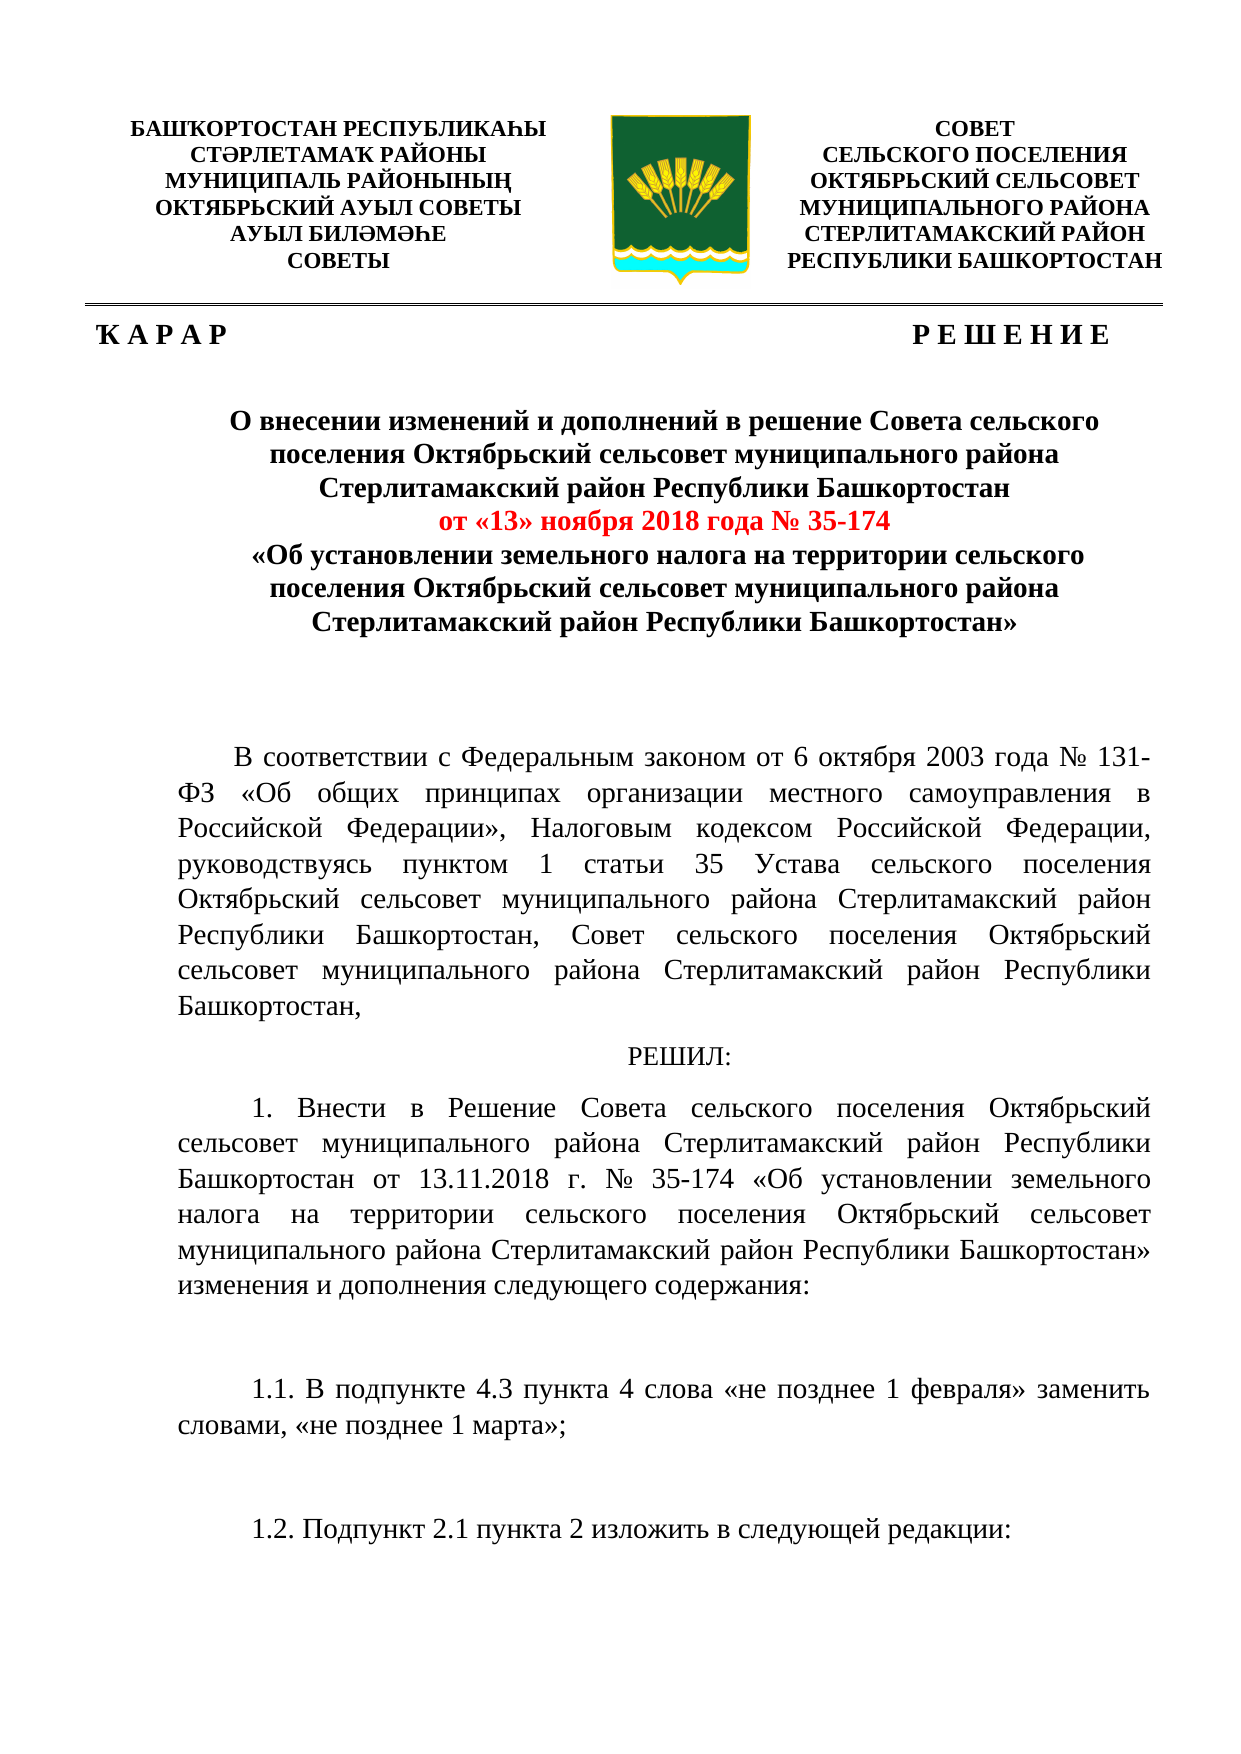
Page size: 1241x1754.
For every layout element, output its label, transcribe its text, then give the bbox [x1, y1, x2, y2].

table_header БАШҠОРТОСТАН РЕСПУБЛИКАҺЫ СТӘРЛЕТАМАҠ РАЙОНЫ МУНИЦИПАЛЬ РАЙОНЫНЫҢ ОКТЯБРЬСКИЙ АУЫЛ СОВЕТЫ АУЫЛ БИЛӘМӘҺЕ СОВЕТЫ [85, 104, 592, 303]
text 1.1. В подпункте 4.3 пункта 4 слова «не позднее 1 февраля» заменить словами, «не позднее 1 марта»; [177, 1372, 1152, 1441]
text О внесении изменений и дополнений в решение Совета сельского поселения Октябрьский сельсовет муниципального района Стерлитамакский район Республики Башкортостан [177, 403, 1152, 503]
text В соответствии с Федеральным законом от 6 октября 2003 года № 131-ФЗ «Об общих принципах организации местного самоуправления в Российской Федерации», Налоговым кодексом Российской Федерации, руководствуясь пунктом 1 статьи 35 Устава сельского поселения Октябрьский сельсовет муниципального района Стерлитамакский район Республики Башкортостан, Совет сельского поселения Октябрьский сельсовет муниципального района Стерлитамакский район Республики Башкортостан, [177, 739, 1152, 1021]
table_header [592, 104, 757, 303]
text 1. Внести в Решение Совета сельского поселения Октябрьский сельсовет муниципального района Стерлитамакский район Республики Башкортостан от 13.11.2018 г. № 35-174 «Об установлении земельного налога на территории сельского поселения Октябрьский сельсовет муниципального района Стерлитамакский район Республики Башкортостан» изменения и дополнения следующего содержания: [177, 1090, 1152, 1301]
text РЕШИЛ: [552, 1040, 1152, 1071]
text 1.2. Подпункт 2.1 пункта 2 изложить в следующей редакции: [177, 1512, 1152, 1545]
table_header СОВЕТ СЕЛЬСКОГО ПОСЕЛЕНИЯ ОКТЯБРЬСКИЙ СЕЛЬСОВЕТ МУНИЦИПАЛЬНОГО РАЙОНА СТЕРЛИТАМАКСКИЙ РАЙОН РЕСПУБЛИКИ БАШКОРТОСТАН [757, 104, 1192, 303]
text «Об установлении земельного налога на территории сельского поселения Октябрьский сельсовет муниципального района Стерлитамакский район Республики Башкортостан» [177, 537, 1152, 637]
table_cell Ҡ А Р А Р Р Е Ш Е Н И Е [85, 306, 1163, 374]
text от «13» ноября 2018 года № 35-174 [177, 503, 1152, 537]
